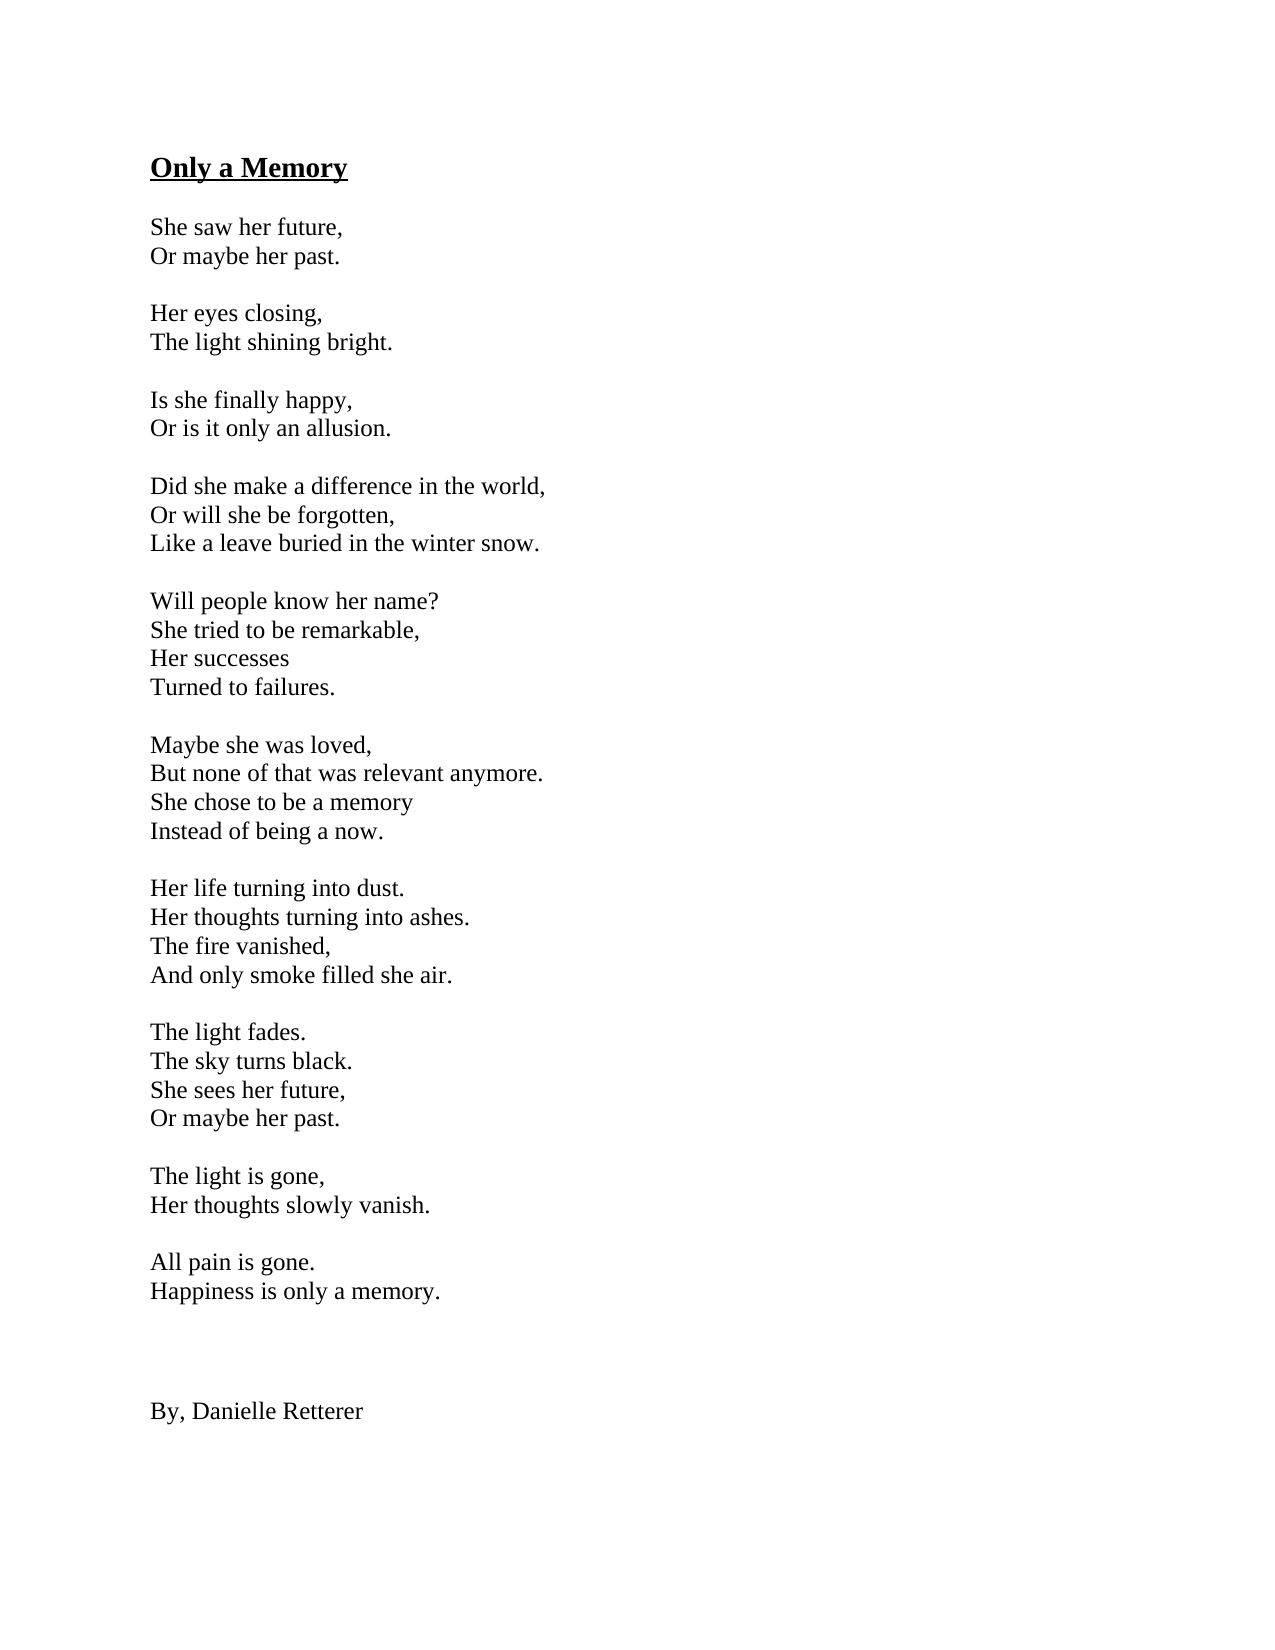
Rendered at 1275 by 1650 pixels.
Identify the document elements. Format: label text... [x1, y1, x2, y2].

text And only smoke filled she air. [150, 960, 1125, 988]
text Only a Memory [150, 150, 1125, 183]
text Or maybe her past. [150, 241, 1125, 270]
text Her eyes closing, [150, 298, 1125, 327]
text Did she make a difference in the world, [150, 471, 1125, 500]
text Or will she be forgotten, [150, 500, 1125, 528]
text Her thoughts slowly vanish. [150, 1190, 1125, 1218]
text Her successes [150, 643, 1125, 672]
text Or is it only an allusion. [150, 413, 1125, 442]
text Her life turning into dust. [150, 873, 1125, 902]
text But none of that was relevant anymore. [150, 758, 1125, 787]
text Turned to failures. [150, 672, 1125, 701]
text The light is gone, [150, 1161, 1125, 1190]
text Or maybe her past. [150, 1103, 1125, 1132]
text Instead of being a now. [150, 816, 1125, 845]
text The sky turns black. [150, 1046, 1125, 1075]
text The light shining bright. [150, 327, 1125, 356]
text Her thoughts turning into ashes. [150, 902, 1125, 931]
text Happiness is only a memory. [150, 1276, 1125, 1305]
text The light fades. [150, 1017, 1125, 1046]
text Like a leave buried in the winter snow. [150, 528, 1125, 557]
text She chose to be a memory [150, 787, 1125, 816]
text She sees her future, [150, 1075, 1125, 1103]
text She saw her future, [150, 212, 1125, 241]
text Is she finally happy, [150, 385, 1125, 413]
text All pain is gone. [150, 1247, 1125, 1276]
text Will people know her name? [150, 586, 1125, 615]
text She tried to be remarkable, [150, 615, 1125, 643]
text By, Danielle Retterer [150, 1396, 1125, 1425]
text The fire vanished, [150, 931, 1125, 960]
text Maybe she was loved, [150, 730, 1125, 758]
